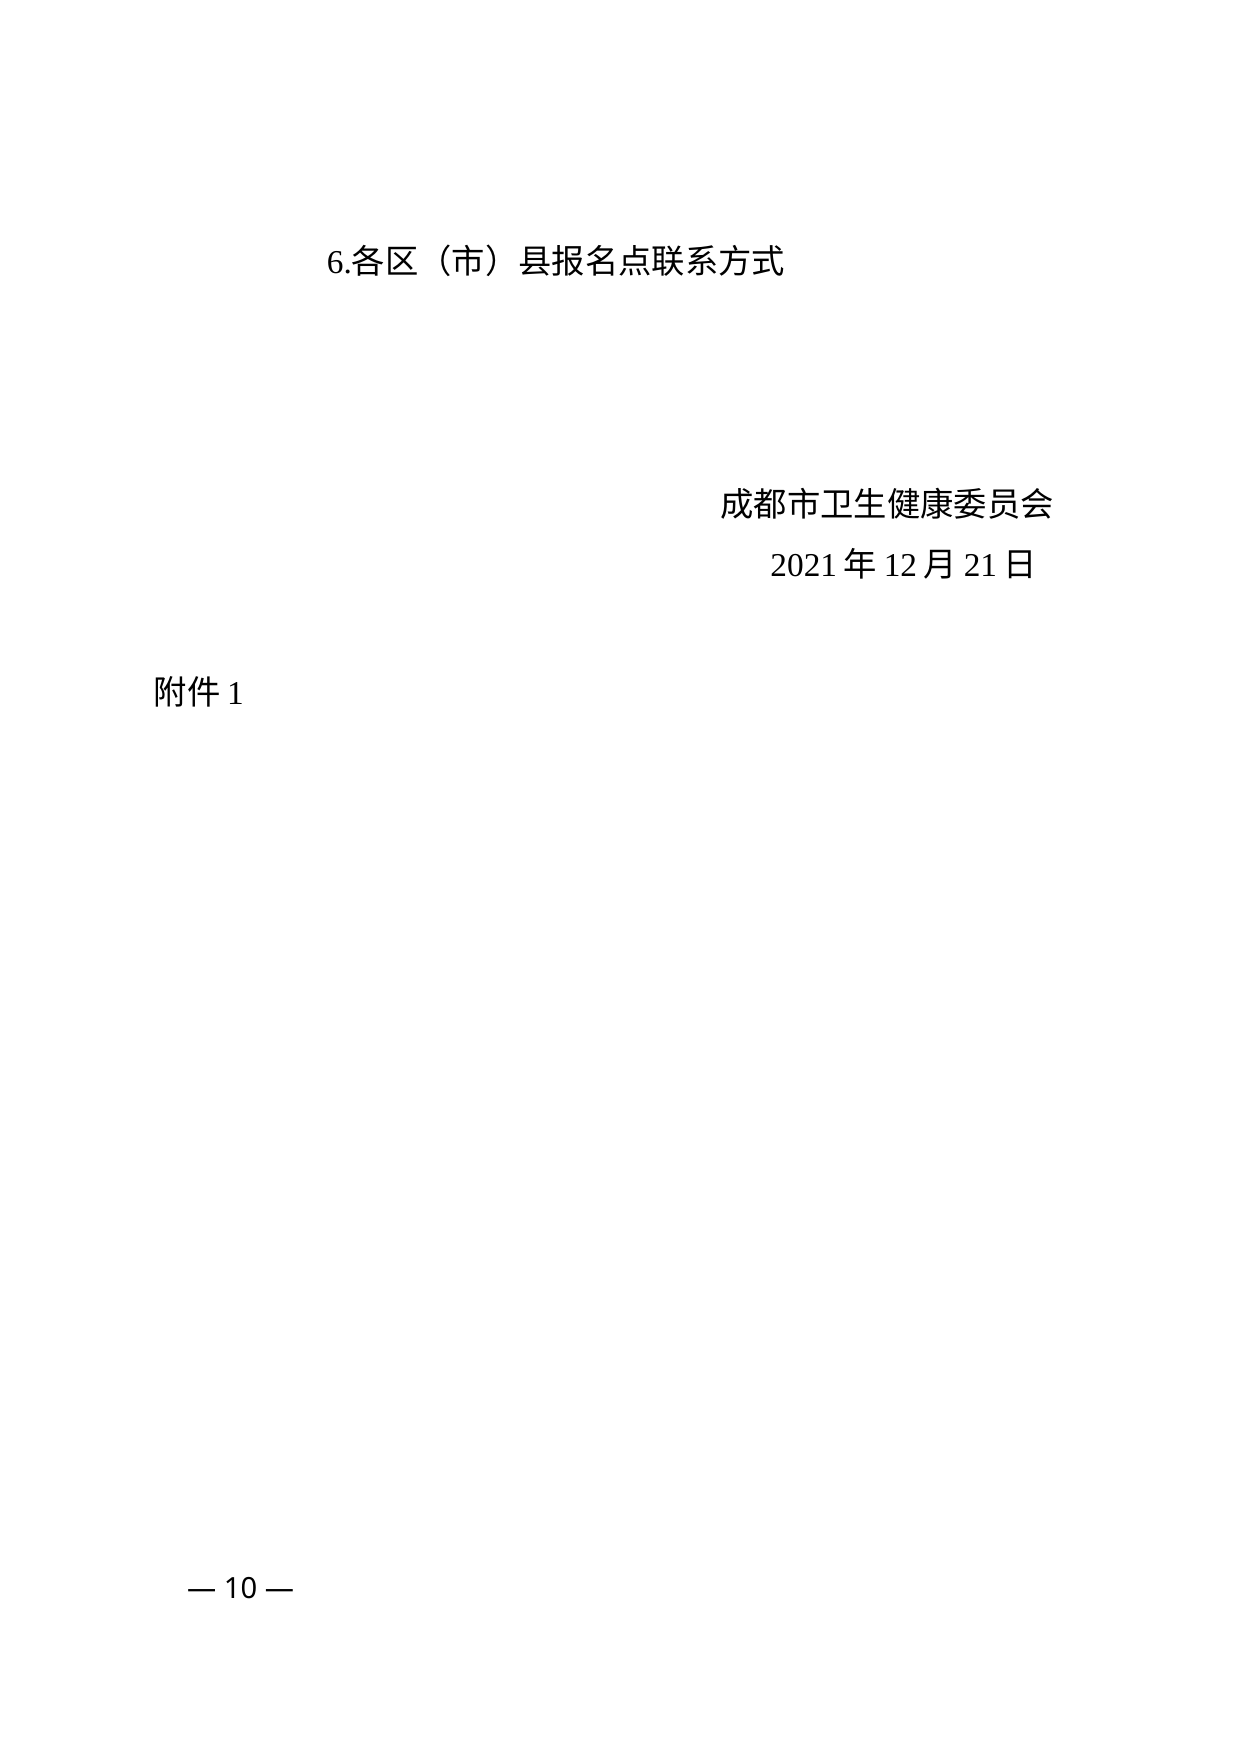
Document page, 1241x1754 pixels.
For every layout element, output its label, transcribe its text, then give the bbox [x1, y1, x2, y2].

text 成都市卫生健康委员会 [153, 468, 1075, 528]
text 附件1 [153, 666, 1075, 714]
text 2021年12月21日 [153, 528, 1075, 589]
text 6.各区（市）县报名点联系方式 [327, 218, 1075, 287]
